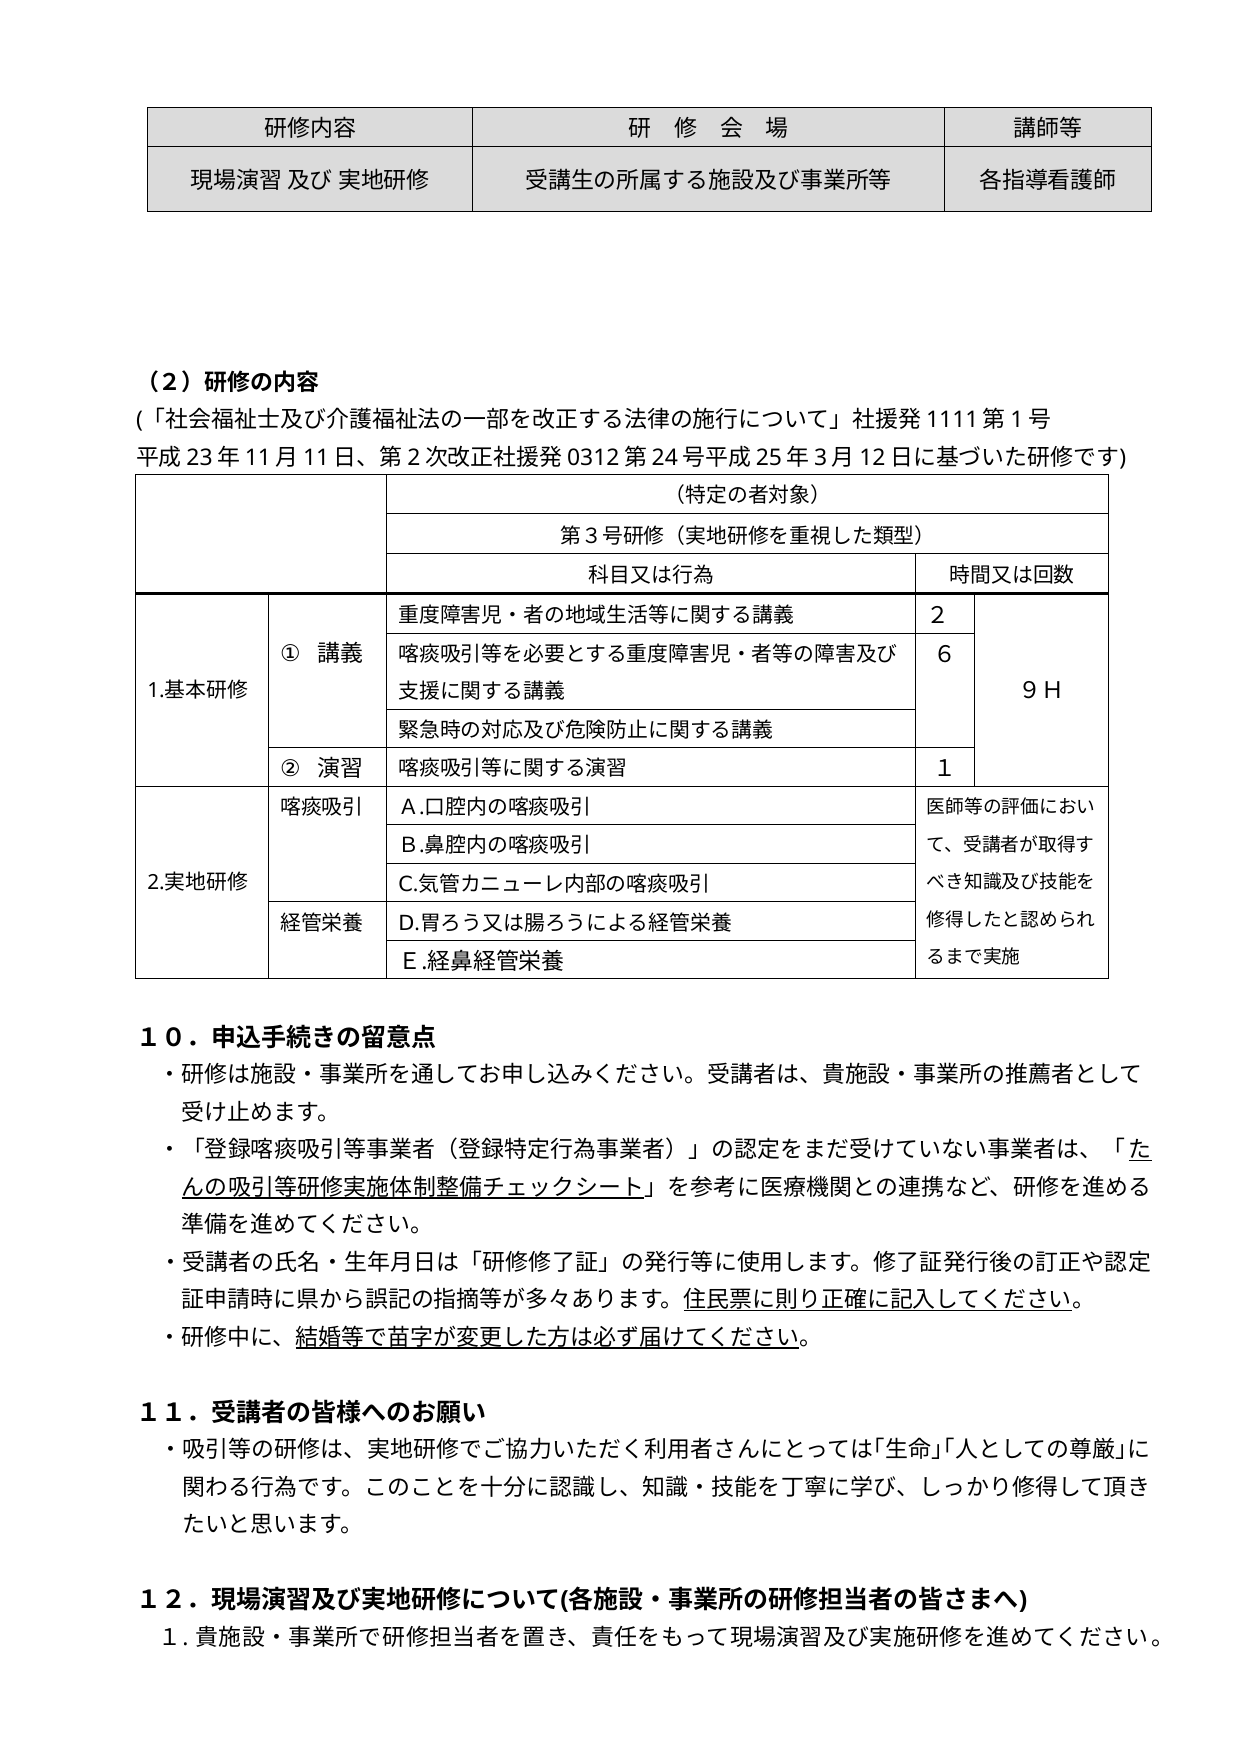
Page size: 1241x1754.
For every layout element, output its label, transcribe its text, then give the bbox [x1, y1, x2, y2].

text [159, 1617, 1152, 1654]
table_header 研 修 会 場 [473, 108, 944, 146]
text １０．申込手続きの留意点 [136, 1017, 1152, 1054]
text 平成23年11月11日、第2次改正社援発0312第24号平成25年3月12日に基づいた研修です) [136, 437, 1152, 474]
table_cell 各指導看護師 [945, 147, 1151, 211]
table_cell Ｂ.鼻腔内の喀痰吸引 [387, 825, 915, 863]
table_cell Ａ.口腔内の喀痰吸引 [387, 787, 915, 824]
text （２）研修の内容 [136, 362, 1152, 399]
table_cell 時間又は回数 [916, 554, 1108, 592]
text ・吸引等の研修は、実地研修でご協力いただく利用者さんにとっては｢生命｣｢人としての尊厳｣に関わる行為です。このことを十分に認識し、知識・技能を丁寧に学び、しっかり修得して頂きたいと思います。 [136, 1429, 1152, 1542]
table_cell 講義 [269, 595, 386, 747]
text ・受講者の氏名・生年月日は「研修修了証」の発行等に使用します。修了証発行後の訂正や認定証申請時に県から誤記の指摘等が多々あります。住民票に則り正確に記入してください。 [136, 1242, 1152, 1317]
table_cell ２ [916, 595, 974, 632]
table_cell ６ [916, 634, 974, 747]
table_cell 喀痰吸引等に関する演習 [387, 748, 915, 786]
table_cell 2.実地研修 [136, 787, 268, 978]
table_cell 緊急時の対応及び危険防止に関する講義 [387, 710, 915, 747]
table_cell 1.基本研修 [136, 595, 268, 786]
text １２．現場演習及び実地研修について(各施設・事業所の研修担当者の皆さまへ) [136, 1579, 1152, 1617]
table_cell 医師等の評価において、受講者が取得すべき知識及び技能を修得したと認められるまで実施 [916, 787, 1108, 978]
table_cell 現場演習 及び 実地研修 [148, 147, 472, 211]
text (「社会福祉士及び介護福祉法の一部を改正する法律の施行について」社援発1111第1号 [136, 399, 1152, 437]
table_cell 第３号研修（実地研修を重視した類型） [387, 514, 1108, 553]
table_cell 喀痰吸引等を必要とする重度障害児・者等の障害及び支援に関する講義 [387, 634, 915, 708]
table_cell 喀痰吸引 [269, 787, 386, 901]
text 受け止めます。 [182, 1092, 1152, 1129]
text １１．受講者の皆様へのお願い [136, 1392, 1152, 1429]
table_cell ９Ｈ [975, 595, 1108, 786]
text ・研修は施設・事業所を通してお申し込みください。受講者は、貴施設・事業所の推薦者として [136, 1054, 1152, 1092]
table_cell １ [916, 748, 974, 786]
table_cell 重度障害児・者の地域生活等に関する講義 [387, 595, 915, 632]
text ・「登録喀痰吸引等事業者（登録特定行為事業者）」の認定をまだ受けていない事業者は、「たんの吸引等研修実施体制整備チェックシート」を参考に医療機関との連携など、研修を進める準備を進めてください。 [136, 1129, 1152, 1242]
table_header （特定の者対象） [387, 475, 1108, 513]
table_cell Ⅽ.気管カニューレ内部の喀痰吸引 [387, 864, 915, 901]
table_cell 科目又は行為 [387, 554, 915, 592]
table_cell Ｅ.経鼻経管栄養 [387, 941, 915, 978]
table_cell 演習 [269, 748, 386, 786]
table_header [136, 475, 386, 592]
table_header 講師等 [945, 108, 1151, 146]
table_cell 経管栄養 [269, 902, 386, 978]
table_cell 受講生の所属する施設及び事業所等 [473, 147, 944, 211]
table_header 研修内容 [148, 108, 472, 146]
text ・研修中に、結婚等で苗字が変更した方は必ず届けてください。 [136, 1317, 1152, 1354]
table_cell Ⅾ.胃ろう又は腸ろうによる経管栄養 [387, 902, 915, 940]
